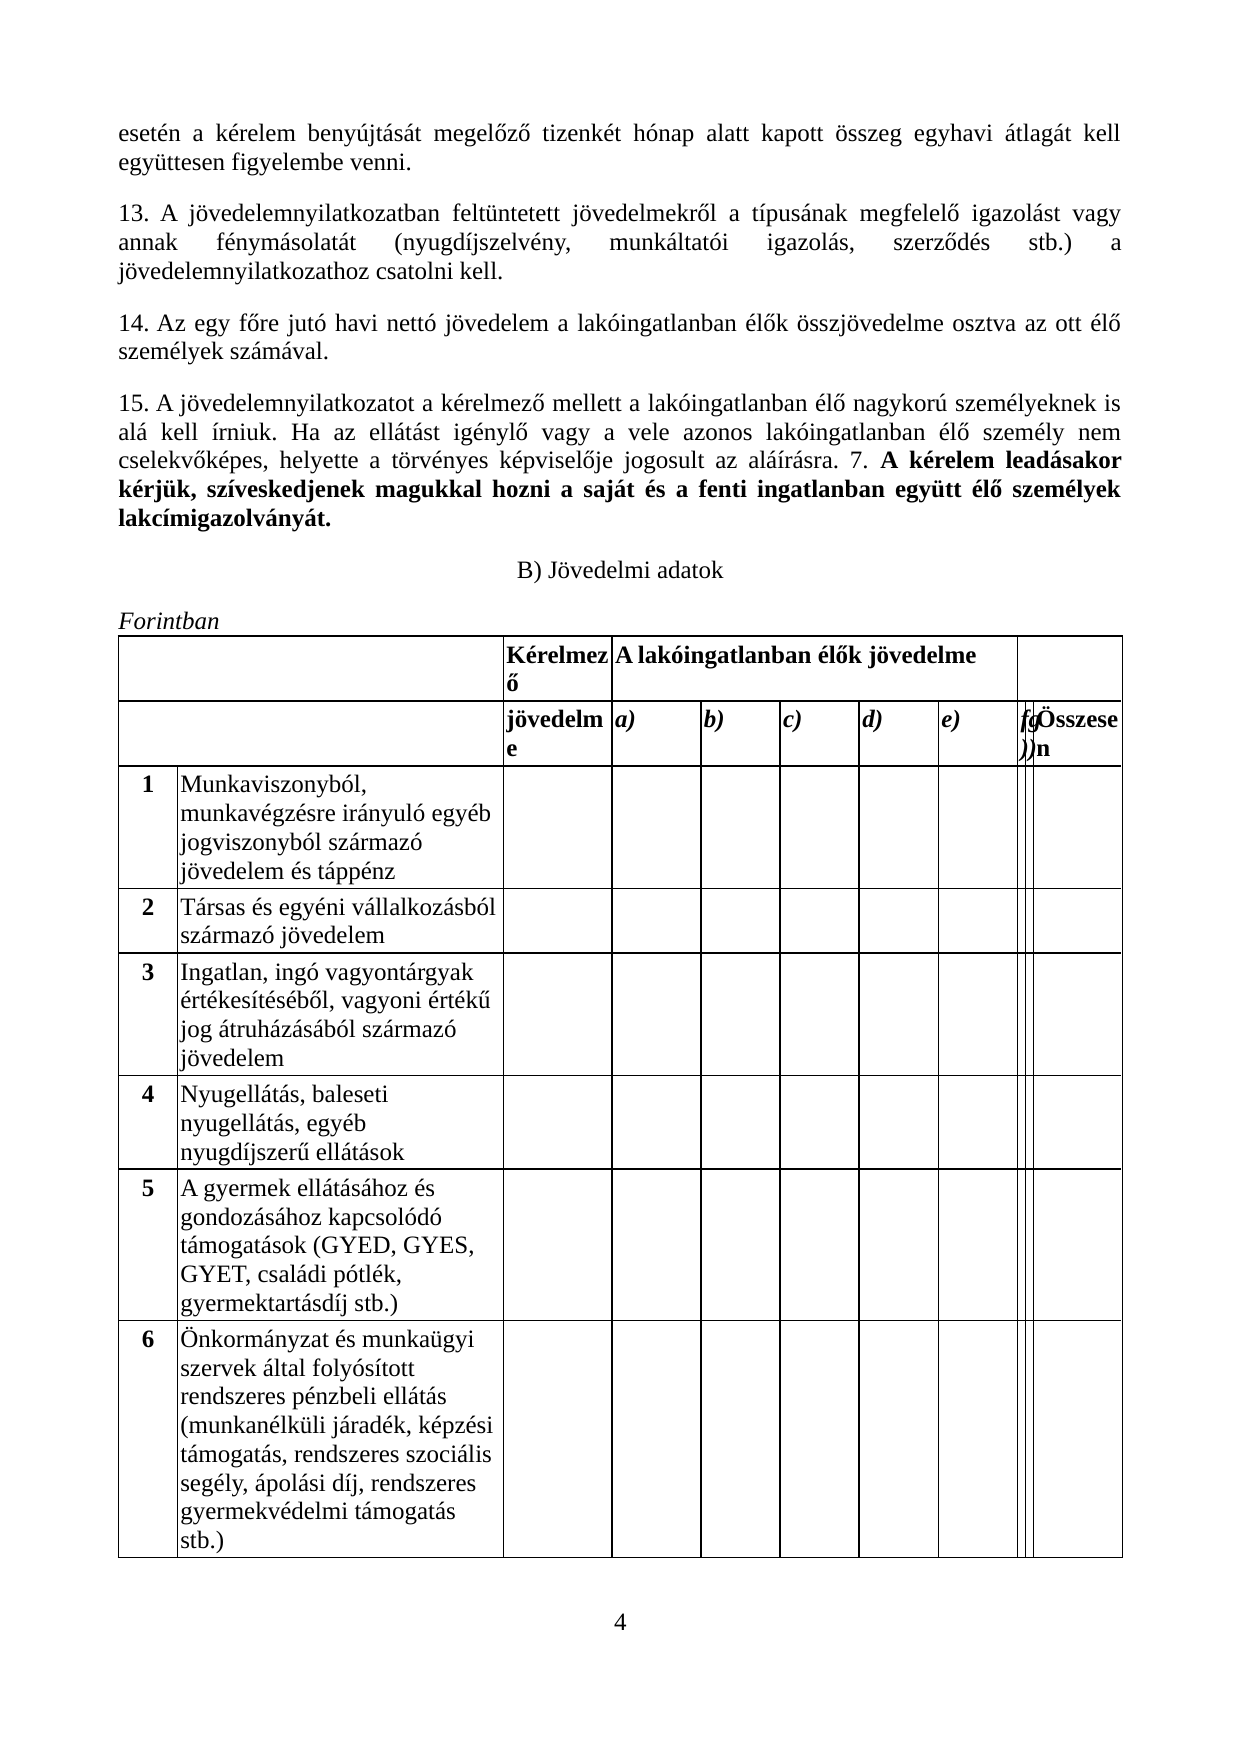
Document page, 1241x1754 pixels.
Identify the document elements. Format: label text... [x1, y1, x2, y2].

table_header [119, 637, 503, 700]
table_cell [939, 1076, 1017, 1168]
table_cell [504, 767, 611, 887]
table_cell Nyugellátás, baleseti nyugellátás, egyéb nyugdíjszerű ellátások [178, 1076, 503, 1168]
table_cell [504, 1076, 611, 1168]
table_cell [1034, 1075, 1122, 1168]
table_cell [1034, 765, 1122, 887]
table_cell a) [613, 702, 700, 765]
table_cell [1034, 1168, 1122, 1319]
table_cell [702, 954, 779, 1075]
table_cell [504, 1321, 611, 1557]
table_cell [939, 1321, 1017, 1557]
table_cell b) [702, 702, 779, 765]
text 13. A jövedelemnyilatkozatban feltüntetett jövedelmekről a típusának megfelelő igazolást vagy annak fénymásolatát (nyugdíjszelvény, munkáltatói igazolás, szerződés stb.) a jövedelemnyilatkozathoz csatolni kell. [118, 198, 1122, 285]
table_cell [781, 767, 858, 887]
table_cell [860, 1321, 938, 1557]
table_cell [860, 1076, 938, 1168]
table_cell [939, 954, 1017, 1075]
table_cell [613, 954, 700, 1075]
table_cell [613, 1321, 700, 1557]
table_cell [939, 767, 1017, 887]
table_header [1018, 637, 1122, 700]
table_cell [781, 1321, 858, 1557]
table_cell [939, 889, 1017, 952]
table_cell Összesen [1034, 700, 1122, 765]
table_cell [1034, 952, 1122, 1075]
table_cell [613, 767, 700, 887]
table_cell 4 [119, 1076, 177, 1168]
table_cell [781, 954, 858, 1075]
table_cell [860, 889, 938, 952]
table_cell jövedelme [504, 702, 611, 765]
table_cell [781, 1076, 858, 1168]
table_cell 1 [119, 767, 177, 887]
table_cell Társas és egyéni vállalkozásból származó jövedelem [178, 889, 503, 952]
text Forintban [118, 606, 1122, 635]
table_cell [860, 1170, 938, 1319]
table_cell [613, 1170, 700, 1319]
table_cell [1018, 1321, 1025, 1557]
text B) Jövedelmi adatok [118, 555, 1122, 583]
text 15. A jövedelemnyilatkozatot a kérelmező mellett a lakóingatlanban élő nagykorú személyeknek is alá kell írniuk. Ha az ellátást igénylő vagy a vele azonos lakóingatlanban élő személy nem cselekvőképes, helyette a törvényes képviselője jogosult az aláírásra. 7. A kérelem leadásakor kérjük, szíveskedjenek magukkal hozni a saját és a fenti ingatlanban együtt élő személyek lakcímigazolványát. [118, 388, 1122, 532]
table_cell [1034, 888, 1122, 952]
table_cell [1018, 1170, 1025, 1319]
table_cell [1018, 889, 1025, 952]
table_cell [781, 1170, 858, 1319]
table_cell [1026, 1170, 1033, 1319]
table_cell c) [781, 702, 858, 765]
table_cell 2 [119, 889, 177, 952]
table_cell [1026, 889, 1033, 952]
table_cell [119, 702, 503, 765]
table_cell [702, 767, 779, 887]
table_cell [613, 1076, 700, 1168]
table_header A lakóingatlanban élők jövedelme [613, 637, 1017, 700]
table_cell d) [860, 702, 938, 765]
table_cell Munkaviszonyból, munkavégzésre irányuló egyéb jogviszonyból származó jövedelem és táppénz [178, 767, 503, 887]
table_cell [860, 767, 938, 887]
table_cell [613, 889, 700, 952]
table_cell Ingatlan, ingó vagyontárgyak értékesítéséből, vagyoni értékű jog átruházásából származó jövedelem [178, 954, 503, 1075]
table_cell e) [939, 702, 1017, 765]
table_cell [1034, 1320, 1122, 1557]
table_cell Önkormányzat és munkaügyi szervek által folyósított rendszeres pénzbeli ellátás (munkanélküli járadék, képzési támogatás, rendszeres szociális segély, ápolási díj, rendszeres gyermekvédelmi támogatás stb.) [178, 1321, 503, 1557]
table_cell [1018, 954, 1025, 1075]
text 14. Az egy főre jutó havi nettó jövedelem a lakóingatlanban élők összjövedelme osztva az ott élő személyek számával. [118, 308, 1122, 365]
table_cell [860, 954, 938, 1075]
table_cell 5 [119, 1170, 177, 1319]
table_cell [1026, 954, 1033, 1075]
table_cell [1026, 1076, 1033, 1168]
table_cell [781, 889, 858, 952]
table_cell [702, 1170, 779, 1319]
table_cell [504, 1170, 611, 1319]
table_cell 3 [119, 954, 177, 1075]
table_cell [939, 1170, 1017, 1319]
table_cell [702, 1076, 779, 1168]
table_cell A gyermek ellátásához és gondozásához kapcsolódó támogatások (GYED, GYES, GYET, családi pótlék, gyermektartásdíj stb.) [178, 1170, 503, 1319]
table_cell [1018, 767, 1025, 887]
table_cell [702, 889, 779, 952]
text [118, 118, 1122, 176]
table_cell [504, 889, 611, 952]
table_header Kérelmező [504, 637, 611, 700]
table_cell [1026, 767, 1033, 887]
table_cell 6 [119, 1321, 177, 1557]
table_cell [1026, 1321, 1033, 1557]
table_cell [504, 954, 611, 1075]
table_cell [1018, 1076, 1025, 1168]
table_cell [702, 1321, 779, 1557]
